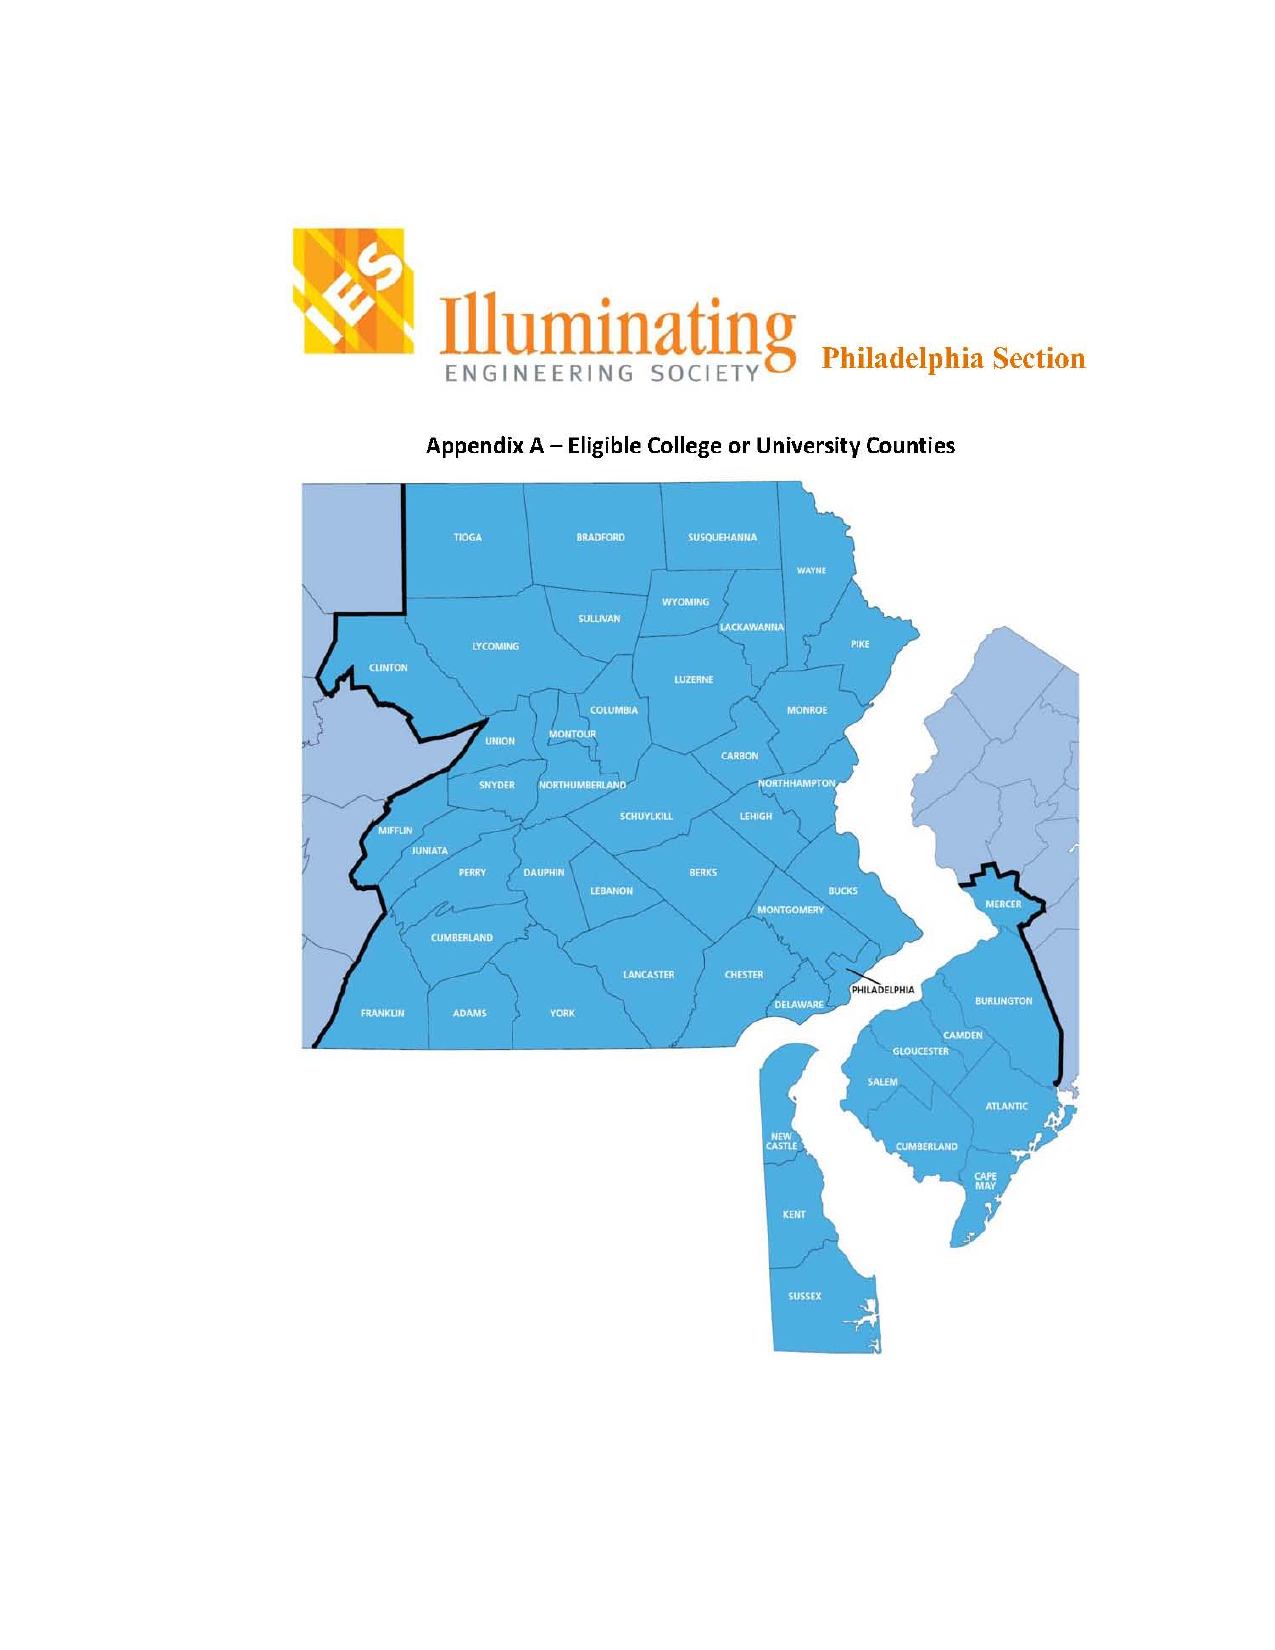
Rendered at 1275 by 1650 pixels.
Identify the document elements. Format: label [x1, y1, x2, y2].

picture [150, 88, 1230, 1539]
